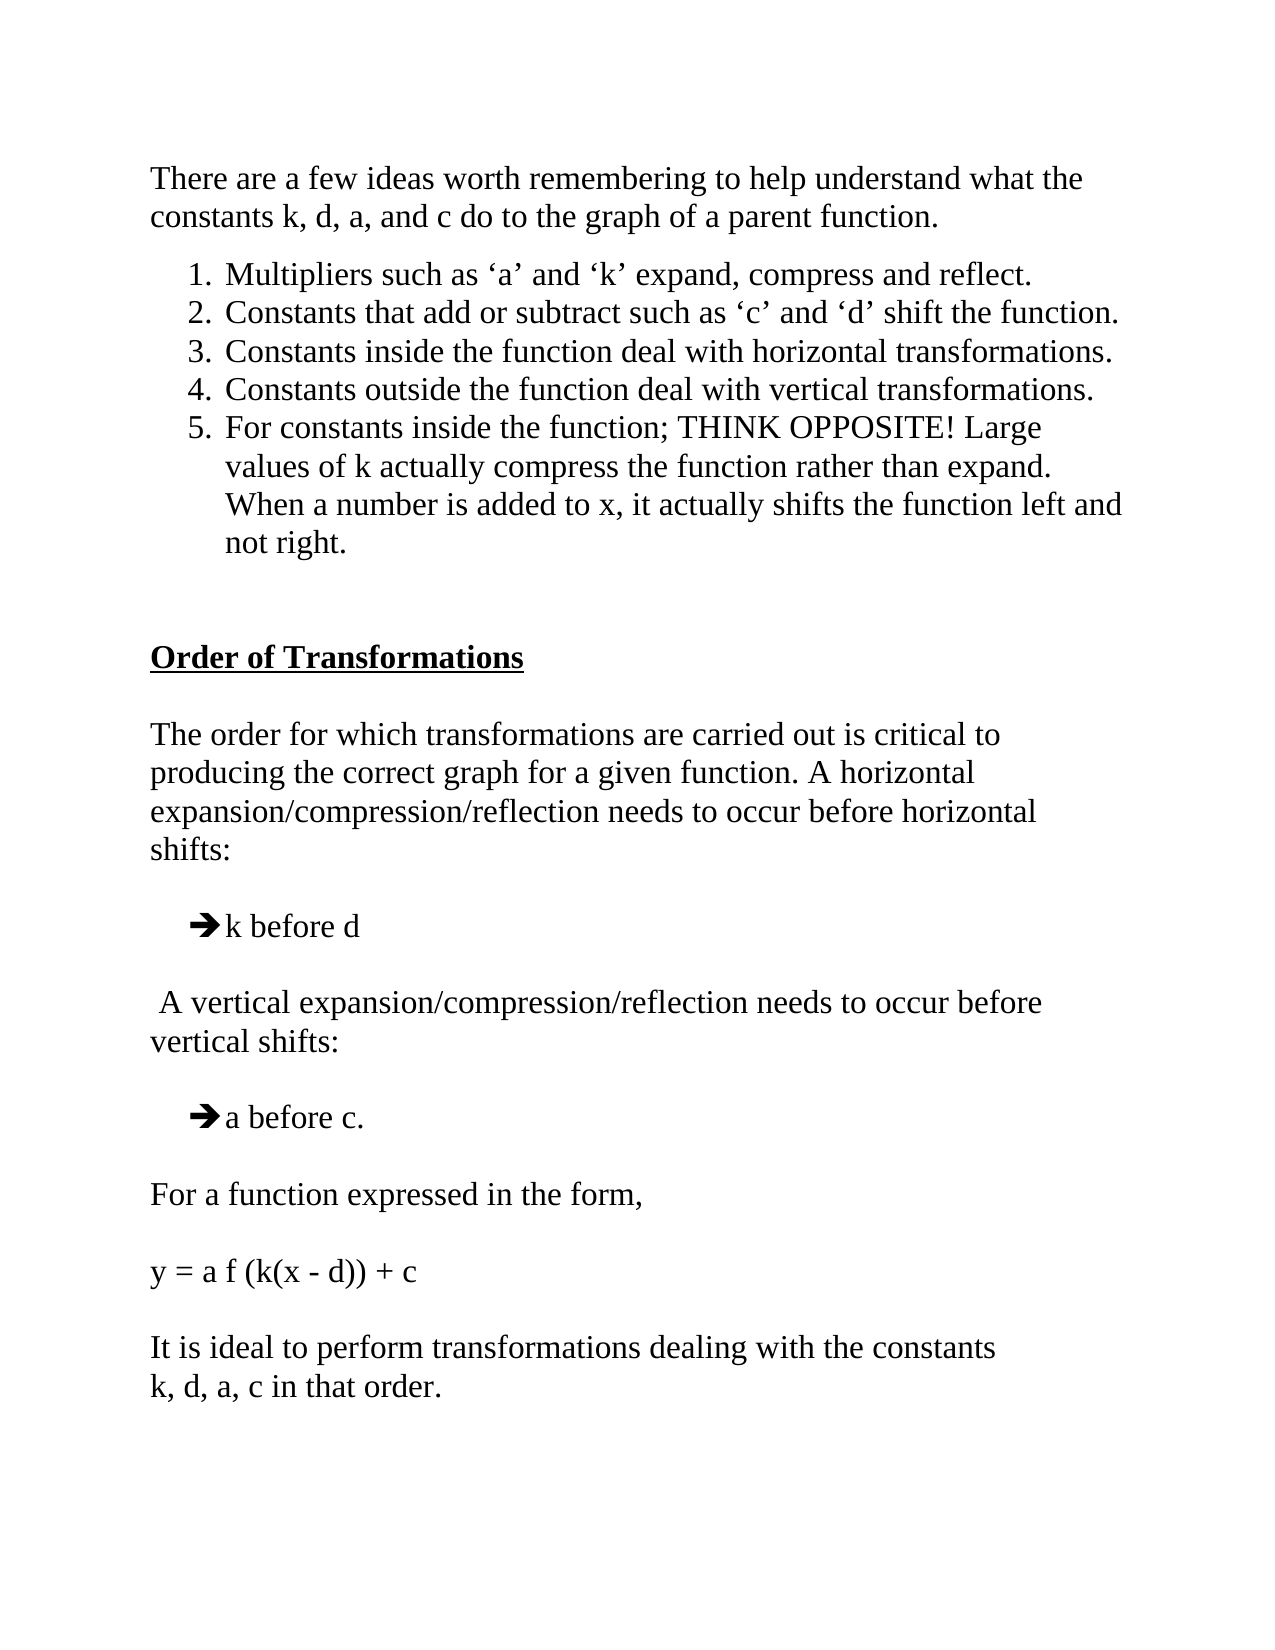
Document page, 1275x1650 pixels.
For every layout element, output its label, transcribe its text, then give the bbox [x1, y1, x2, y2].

title Constants outside the function deal with vertical transformations. [187, 369, 1125, 407]
title Multipliers such as ‘a’ and ‘k’ expand, compress and reflect. [187, 254, 1125, 292]
text A vertical expansion/compression/reflection needs to occur before vertical shifts: [150, 982, 1125, 1059]
text k, d, a, c in that order. [150, 1366, 1125, 1404]
text y = a f (k(x - d)) + c [150, 1251, 1125, 1289]
subtitle Order of Transformations [150, 637, 1125, 676]
title There are a few ideas worth remembering to help understand what the constants k, d, a, and c do to the graph of a parent function. [150, 158, 1125, 235]
title For constants inside the function; THINK OPPOSITE! Large values of k actually compress the function rather than expand. When a number is added to x, it actually shifts the function left and not right. [187, 407, 1125, 561]
text The order for which transformations are carried out is critical to producing the correct graph for a given function. A horizontal expansion/compression/reflection needs to occur before horizontal shifts: [150, 714, 1125, 867]
text For a function expressed in the form, [150, 1174, 1125, 1212]
text It is ideal to perform transformations dealing with the constants [150, 1327, 1125, 1366]
title Constants inside the function deal with horizontal transformations. [187, 331, 1125, 369]
list k before d [187, 906, 1125, 944]
title Constants that add or subtract such as ‘c’ and ‘d’ shift the function. [187, 292, 1125, 331]
list a before c. [187, 1097, 1125, 1136]
